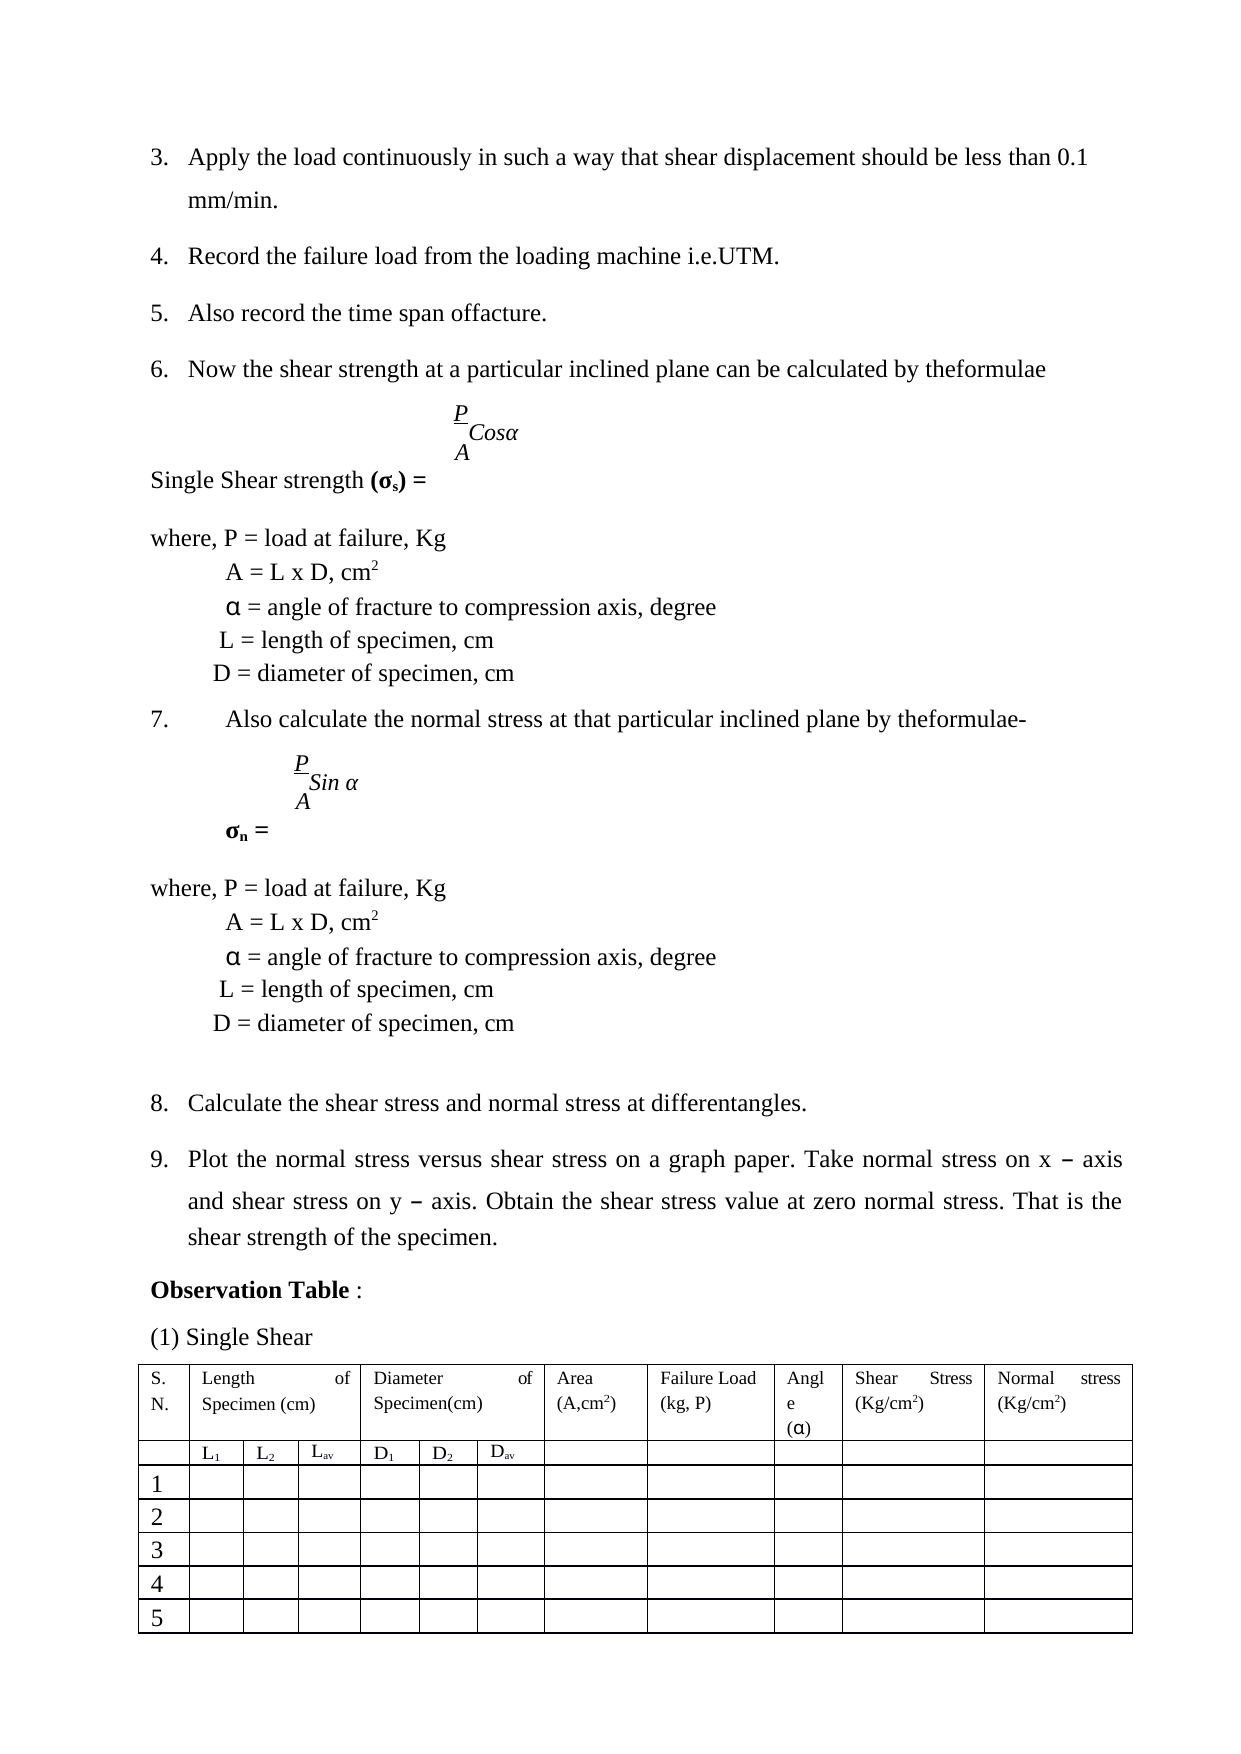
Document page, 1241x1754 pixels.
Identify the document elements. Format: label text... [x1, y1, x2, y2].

table_cell [648, 1441, 774, 1464]
text (1) Single Shear [150, 1322, 1146, 1351]
table_cell [843, 1533, 984, 1565]
table_cell [985, 1500, 1132, 1531]
table_cell [545, 1533, 647, 1565]
table_cell [985, 1466, 1132, 1498]
table_cell [361, 1567, 419, 1598]
table_cell [478, 1466, 544, 1498]
table_header Length of Specimen (cm) [190, 1365, 360, 1439]
table_cell [775, 1567, 842, 1598]
table_cell [299, 1533, 360, 1565]
table_cell 2 [139, 1500, 189, 1531]
list Record the failure load from the loading machine i.e.UTM. [150, 241, 1146, 270]
table_cell 5 [139, 1600, 189, 1632]
table_cell [420, 1500, 477, 1531]
table_cell [775, 1533, 842, 1565]
text Single Shear strength (σs) = [150, 466, 1146, 494]
table_cell Dav [478, 1441, 544, 1464]
table_cell D2 [420, 1441, 477, 1464]
table_cell [299, 1567, 360, 1598]
list Calculate the shear stress and normal stress at differentangles. [150, 1088, 1146, 1117]
table_header Shear Stress (Kg/cm2) [843, 1365, 984, 1439]
text α = angle of fracture to compression axis, degree [225, 591, 1146, 622]
table_cell [775, 1500, 842, 1531]
text where, P = load at failure, Kg A = L x D, cm2 [150, 523, 449, 586]
table_cell [545, 1500, 647, 1531]
table_cell Lav [299, 1441, 360, 1464]
table_cell [545, 1600, 647, 1632]
table_cell [843, 1500, 984, 1531]
table_header Area (A,cm2) [545, 1365, 647, 1439]
table_cell 3 [139, 1533, 189, 1565]
table_cell [478, 1500, 544, 1531]
table_cell 4 [139, 1567, 189, 1598]
table_cell [244, 1533, 298, 1565]
list Also calculate the normal stress at that particular inclined plane by theformulae- [150, 704, 1146, 733]
table_cell [190, 1600, 243, 1632]
table_cell [478, 1533, 544, 1565]
table_cell [545, 1567, 647, 1598]
table_header Diameter of Specimen(cm) [361, 1365, 544, 1439]
table_cell [985, 1567, 1132, 1598]
text L = length of specimen, cm D = diameter of specimen, cm [213, 625, 516, 687]
table_cell [648, 1466, 774, 1498]
table_cell [420, 1533, 477, 1565]
table_cell [361, 1533, 419, 1565]
table_cell [478, 1567, 544, 1598]
table_cell L2 [244, 1441, 298, 1464]
table_cell [361, 1500, 419, 1531]
table_header Normal stress (Kg/cm2) [985, 1365, 1132, 1439]
table_cell [648, 1500, 774, 1531]
table_cell [244, 1567, 298, 1598]
table_cell D1 [361, 1441, 419, 1464]
list Apply the load continuously in such a way that shear displacement should be less than 0.1 mm/min. [150, 142, 1122, 214]
table_cell [420, 1466, 477, 1498]
table_cell [299, 1500, 360, 1531]
table_cell L1 [190, 1441, 243, 1464]
table_cell [190, 1466, 243, 1498]
list Plot the normal stress versus shear stress on a graph paper. Take normal stress on x – axis and shear stress on y – axis. Obtain the shear stress value at zero normal stress. That is the shear strength of the specimen. [150, 1141, 1123, 1251]
list Now the shear strength at a particular inclined plane can be calculated by theformulae [150, 354, 1146, 383]
table_cell [299, 1600, 360, 1632]
table_cell [775, 1600, 842, 1632]
table_cell [775, 1441, 842, 1464]
table_cell [648, 1567, 774, 1598]
table_cell [775, 1466, 842, 1498]
table_cell [190, 1500, 243, 1531]
text L = length of specimen, cm D = diameter of specimen, cm [213, 974, 516, 1037]
table_cell 1 [139, 1466, 189, 1498]
table_cell [190, 1567, 243, 1598]
table_cell [244, 1600, 298, 1632]
table_cell [299, 1466, 360, 1498]
table_cell [420, 1600, 477, 1632]
subtitle σn = [225, 816, 1146, 844]
table_cell [545, 1441, 647, 1464]
table_cell [648, 1533, 774, 1565]
text PCosα A [453, 416, 527, 465]
table_cell [478, 1600, 544, 1632]
table_cell [843, 1567, 984, 1598]
table_cell [244, 1466, 298, 1498]
text α = angle of fracture to compression axis, degree [225, 941, 1146, 972]
table_header S. N. [139, 1365, 189, 1439]
list Also record the time span offacture. [150, 298, 1146, 326]
text PSin α A [294, 767, 377, 815]
table_cell [985, 1600, 1132, 1632]
table_cell [985, 1533, 1132, 1565]
table_cell [361, 1600, 419, 1632]
table_cell [190, 1533, 243, 1565]
text where, P = load at failure, Kg A = L x D, cm2 [150, 873, 449, 936]
table_cell [139, 1441, 189, 1464]
subtitle Observation Table : [150, 1275, 1146, 1304]
table_header Angl e (α) [775, 1365, 842, 1439]
table_cell [244, 1500, 298, 1531]
table_cell [545, 1466, 647, 1498]
table_cell [843, 1466, 984, 1498]
table_cell [843, 1441, 984, 1464]
table_cell [843, 1600, 984, 1632]
table_header Failure Load (kg, P) [648, 1365, 774, 1439]
table_cell [648, 1600, 774, 1632]
table_cell [420, 1567, 477, 1598]
table_cell [985, 1441, 1132, 1464]
table_cell [361, 1466, 419, 1498]
